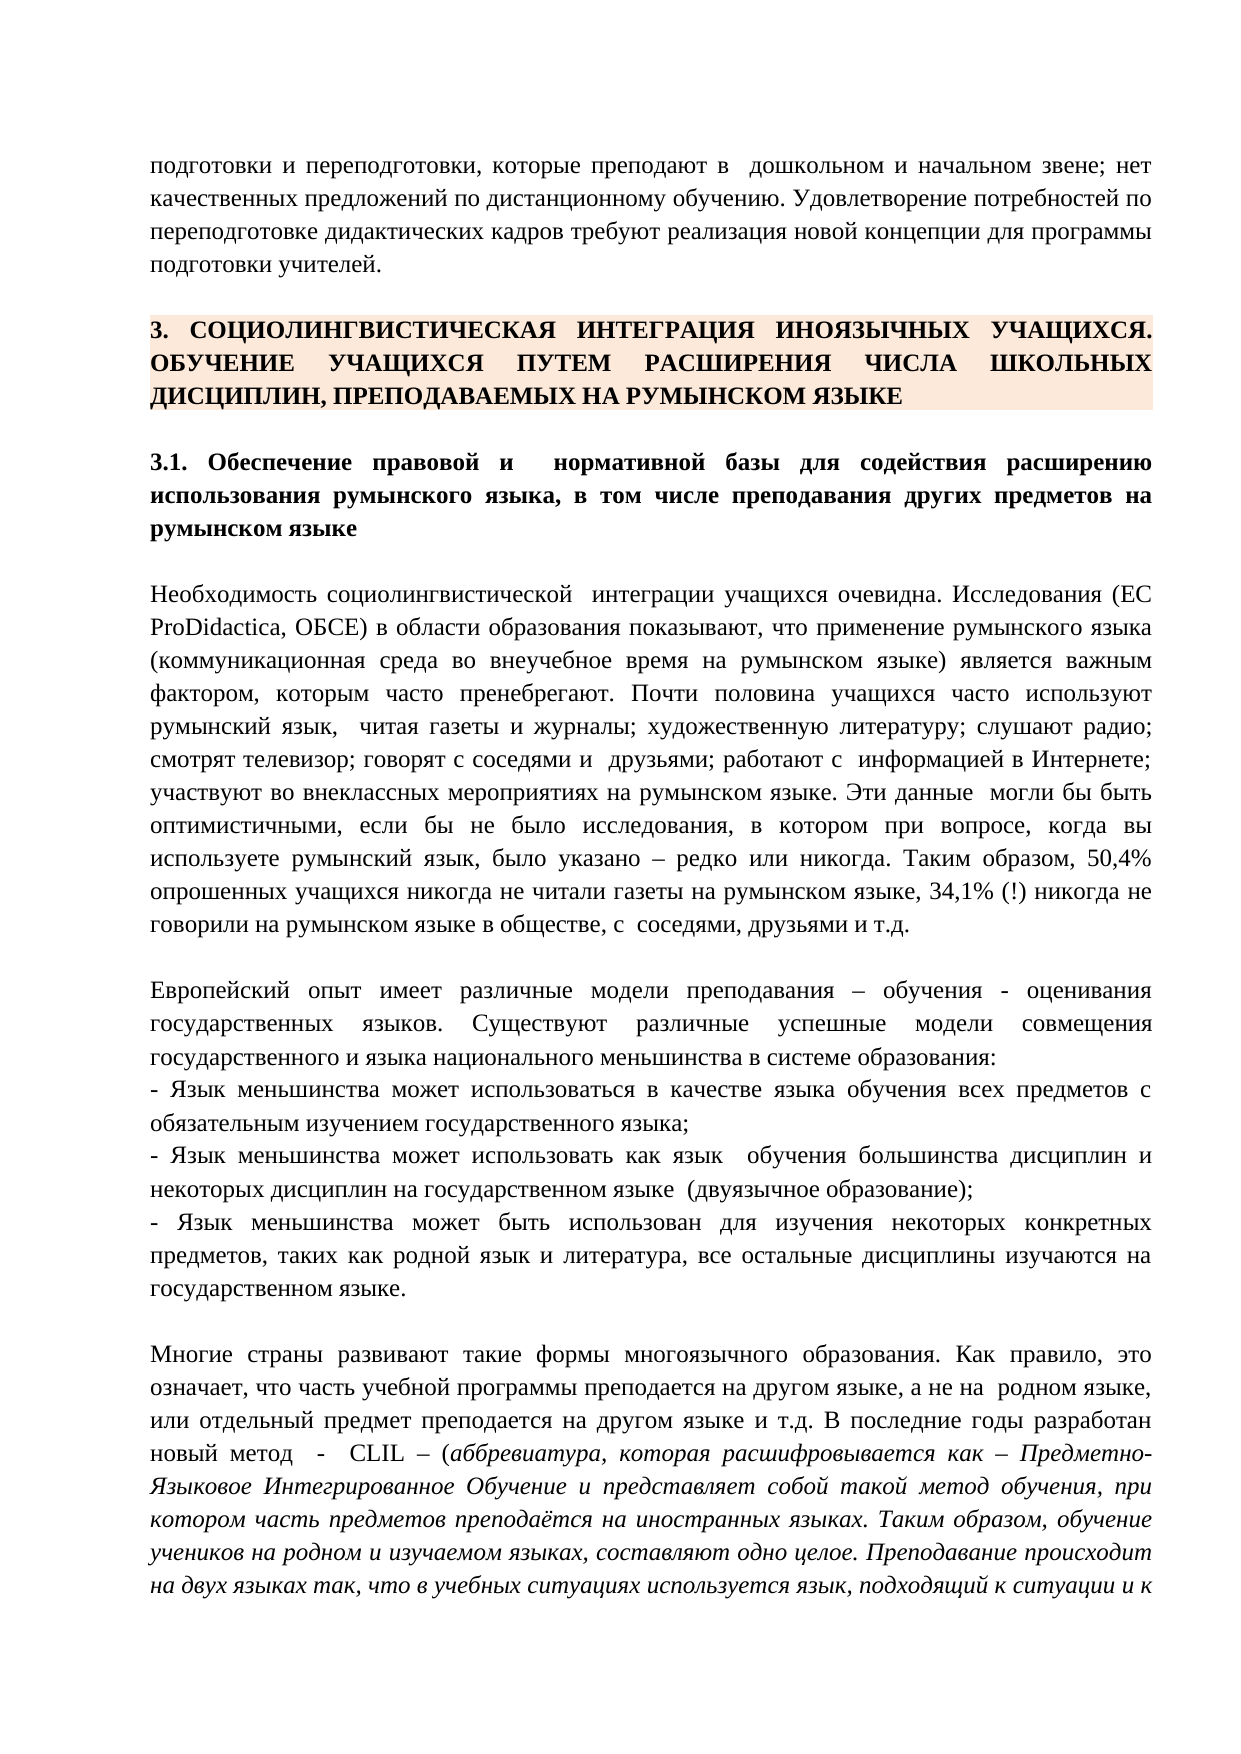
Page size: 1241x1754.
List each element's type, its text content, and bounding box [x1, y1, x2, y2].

text 3. СОЦИОЛИНГВИСТИЧЕСКАЯ ИНТЕГРАЦИЯ ИНОЯЗЫЧНЫХ УЧАЩИХСЯ. ОБУЧЕНИЕ УЧАЩИХСЯ ПУТЕМ РАСШИРЕНИЯ ЧИСЛА ШКОЛЬНЫХ ДИСЦИПЛИН, ПРЕПОДАВАЕМЫХ НА РУМЫНСКОМ ЯЗЫКЕ [150, 315, 1153, 410]
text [150, 150, 1153, 278]
text Необходимость социолингвистической интеграции учащихся очевидна. Исследования (ЕС ProDidactica, ОБСЕ) в области образования показывают, что применение румынского языка (коммуникационная среда во внеучебное время на румынском языке) является важным фактором, которым часто пренебрегают. Почти половина учащихся часто используют румынский язык, читая газеты и журналы; художественную литературу; слушают радио; смотрят телевизор; говорят с соседями и друзьями; работают с информацией в Интернете; участвуют во внеклассных мероприятиях на румынском языке. Эти данные могли бы быть оптимистичными, если бы не было исследования, в котором при вопросе, когда вы используете румынский язык, было указано – редко или никогда. Таким образом, 50,4% опрошенных учащихся никогда не читали газеты на румынском языке, 34,1% (!) никогда не говорили на румынском языке в обществе, с соседями, друзьями и т.д. [150, 579, 1153, 938]
text - Язык меньшинства может быть использован для изучения некоторых конкретных предметов, таких как родной язык и литература, все остальные дисциплины изучаются на государственном языке. [150, 1207, 1153, 1301]
text - Язык меньшинства может использовать как язык обучения большинства дисциплин и некоторых дисциплин на государственном языке (двуязычное образование); [150, 1141, 1153, 1202]
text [150, 1339, 1153, 1599]
text 3.1. Обеспечение правовой и нормативной базы для содействия расширению использования румынского языка, в том числе преподавания других предметов на румынском языке [150, 447, 1153, 542]
text Европейский опыт имеет различные модели преподавания – обучения - оценивания государственных языков. Существуют различные успешные модели совмещения государственного и языка национального меньшинства в системе образования: [150, 976, 1153, 1070]
text - Язык меньшинства может использоваться в качестве языка обучения всех предметов с обязательным изучением государственного языка; [150, 1074, 1153, 1136]
